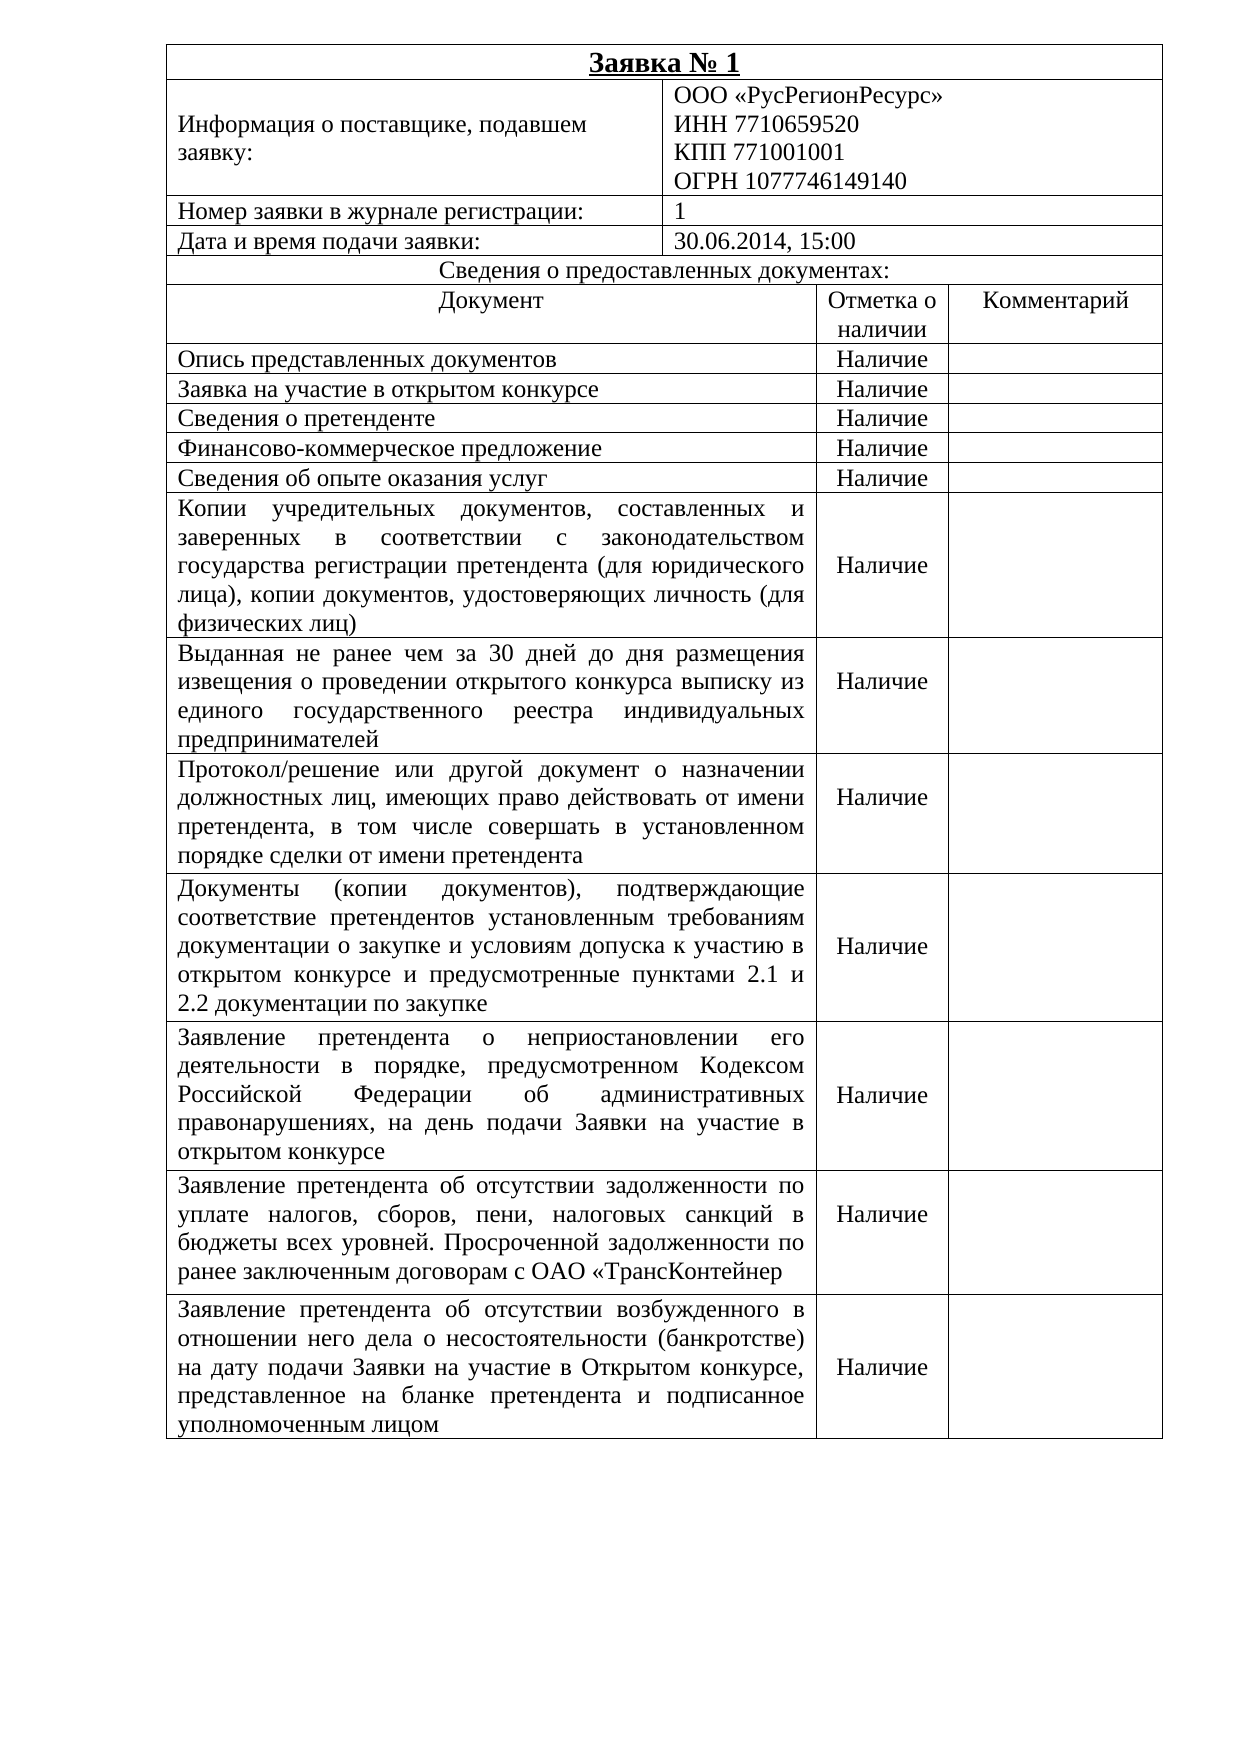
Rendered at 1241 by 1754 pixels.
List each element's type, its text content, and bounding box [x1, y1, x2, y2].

table_cell Заявление претендента о неприостановлении его деятельности в порядке, предусмотренном Кодексом Российской Федерации об административных правонарушениях, на день подачи Заявки на участие в открытом конкурсе [167, 1022, 816, 1169]
table_cell Заявление претендента об отсутствии возбужденного в отношении него дела о несостоятельности (банкротстве) на дату подачи Заявки на участие в Открытом конкурсе, представленное на бланке претендента и подписанное уполномоченным лицом [167, 1295, 816, 1438]
table_cell Наличие [817, 433, 948, 462]
table_cell Документ [167, 285, 816, 343]
table_cell Наличие [817, 874, 948, 1021]
table_cell Опись представленных документов [167, 344, 816, 373]
table_cell [949, 1295, 1162, 1438]
table_cell ООО «РусРегионРесурс» ИНН 7710659520 КПП 771001001 ОГРН 1077746149140 [663, 80, 1162, 195]
table_cell [949, 493, 1162, 637]
table_cell Наличие [817, 638, 948, 753]
table_cell Наличие [817, 1295, 948, 1438]
table_cell Наличие [817, 463, 948, 492]
table_cell Наличие [817, 344, 948, 373]
table_cell Наличие [817, 754, 948, 873]
table_cell Информация о поставщике, подавшем заявку: [167, 80, 662, 195]
table_cell 1 [663, 196, 1162, 225]
table_cell Наличие [817, 493, 948, 637]
table_cell [949, 404, 1162, 432]
table_cell [949, 754, 1162, 873]
table_cell [949, 463, 1162, 492]
table_cell Номер заявки в журнале регистрации: [167, 196, 662, 225]
table_cell Заявка на участие в открытом конкурсе [167, 374, 816, 402]
table_header Заявка № 1 [167, 45, 1162, 79]
table_cell Наличие [817, 404, 948, 432]
table_cell Наличие [817, 1022, 948, 1169]
table_cell Копии учредительных документов, составленных и заверенных в соответствии с законодательством государства регистрации претендента (для юридического лица), копии документов, удостоверяющих личность (для физических лиц) [167, 493, 816, 637]
table_cell Заявление претендента об отсутствии задолженности по уплате налогов, сборов, пени, налоговых санкций в бюджеты всех уровней. Просроченной задолженности по ранее заключенным договорам с ОАО «ТрансКонтейнер [167, 1171, 816, 1294]
table_cell Сведения о предоставленных документах: [167, 256, 1162, 284]
table_cell Комментарий [949, 285, 1162, 343]
table_cell [949, 638, 1162, 753]
table_cell Отметка о наличии [817, 285, 948, 343]
table_cell Выданная не ранее чем за 30 дней до дня размещения извещения о проведении открытого конкурса выписку из единого государственного реестра индивидуальных предпринимателей [167, 638, 816, 753]
table_cell Сведения о претенденте [167, 404, 816, 432]
table_cell [949, 374, 1162, 402]
table_cell [949, 433, 1162, 462]
table_cell [949, 344, 1162, 373]
table_cell Наличие [817, 374, 948, 402]
table_cell Сведения об опыте оказания услуг [167, 463, 816, 492]
table_cell Документы (копии документов), подтверждающие соответствие претендентов установленным требованиям документации о закупке и условиям допуска к участию в открытом конкурсе и предусмотренные пунктами 2.1 и 2.2 документации по закупке [167, 874, 816, 1021]
table_cell Финансово-коммерческое предложение [167, 433, 816, 462]
table_cell [949, 1022, 1162, 1169]
table_cell Дата и время подачи заявки: [167, 226, 662, 254]
table_cell [949, 874, 1162, 1021]
table_cell [949, 1171, 1162, 1294]
table_cell 30.06.2014, 15:00 [663, 226, 1162, 254]
table_cell Протокол/решение или другой документ о назначении должностных лиц, имеющих право действовать от имени претендента, в том числе совершать в установленном порядке сделки от имени претендента [167, 754, 816, 873]
table_cell Наличие [817, 1171, 948, 1294]
